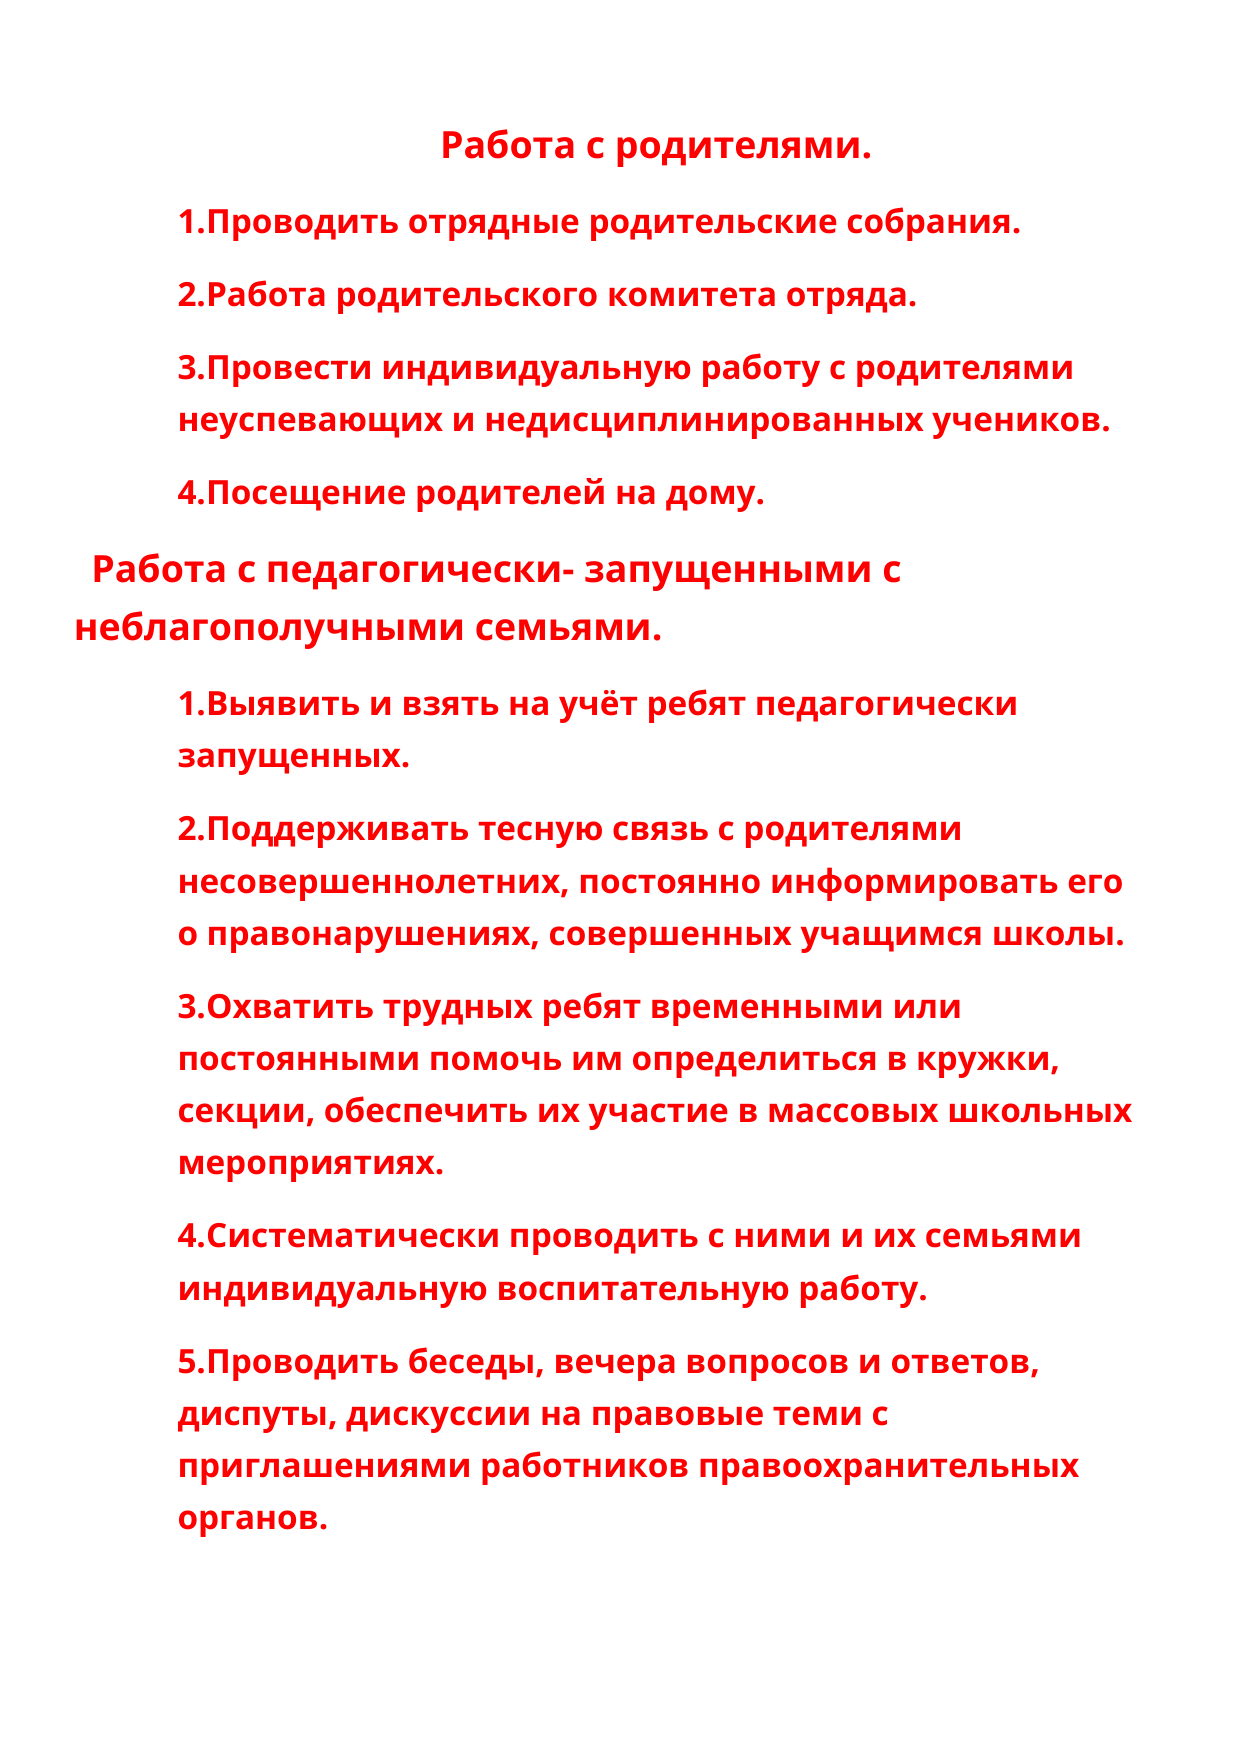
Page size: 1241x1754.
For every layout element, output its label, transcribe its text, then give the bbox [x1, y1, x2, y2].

text 2.Поддерживать тесную связь с родителями несовершеннолетних, постоянно информировать его о правонарушениях, совершенных учащимся школы. [177, 805, 1152, 955]
text 4.Посещение родителей на дому. [177, 469, 1152, 514]
text 3.Провести индивидуальную работу с родителями неуспевающих и недисциплинированных учеников. [177, 344, 1152, 441]
text 5.Проводить беседы, вечера вопросов и ответов, диспуты, дискуссии на правовые теми с приглашениями работников правоохранительных органов. [177, 1337, 1152, 1539]
text Работа с родителями. [177, 118, 1152, 169]
text 1.Проводить отрядные родительские собрания. [177, 198, 1152, 243]
text 1.Выявить и взять на учёт ребят педагогически запущенных. [177, 680, 1152, 778]
text Работа с педагогически- запущенными с неблагополучными семьями. [74, 542, 1152, 652]
text 3.Охватить трудных ребят временными или постоянными помочь им определиться в кружки, секции, обеспечить их участие в массовых школьных мероприятиях. [177, 983, 1152, 1184]
text 4.Систематически проводить с ними и их семьями индивидуальную воспитательную работу. [177, 1212, 1152, 1310]
text 2.Работа родительского комитета отряда. [177, 271, 1152, 316]
